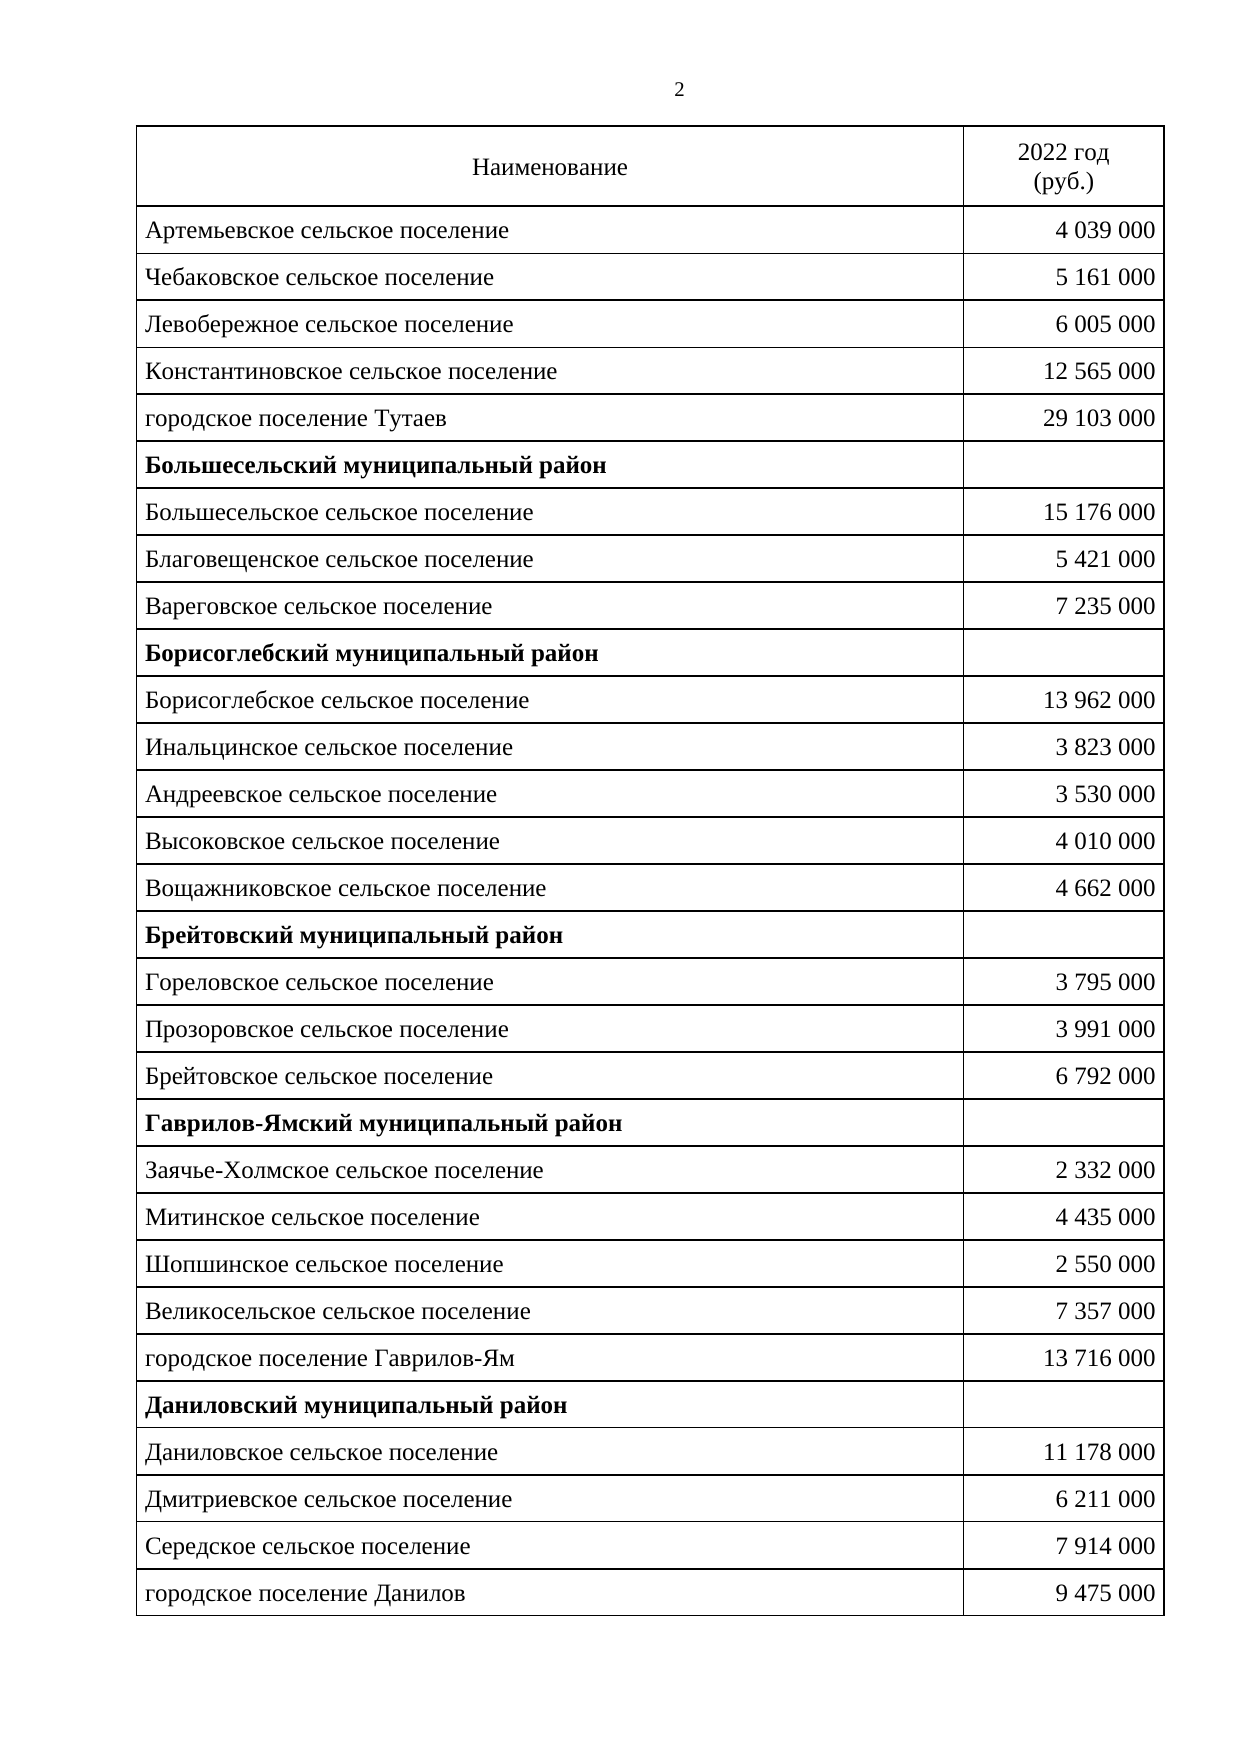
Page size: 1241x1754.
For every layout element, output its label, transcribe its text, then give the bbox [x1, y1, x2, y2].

table_cell 13 716 000 [964, 1335, 1163, 1380]
table_cell Середское сельское поселение [137, 1522, 963, 1568]
table_cell Даниловский муниципальный район [137, 1382, 963, 1427]
table_cell [964, 630, 1163, 675]
table_cell 6 211 000 [964, 1476, 1163, 1521]
table_cell Благовещенское сельское поселение [137, 536, 963, 581]
table_cell 2 332 000 [964, 1147, 1163, 1192]
table_cell Большесельский муниципальный район [137, 442, 963, 487]
table_cell 7 914 000 [964, 1522, 1163, 1568]
table_cell 11 178 000 [964, 1428, 1163, 1474]
table_cell Брейтовский муниципальный район [137, 912, 963, 957]
table_cell 6 792 000 [964, 1053, 1163, 1098]
table_cell Константиновское сельское поселение [137, 348, 963, 393]
table_cell 7 235 000 [964, 583, 1163, 628]
table_cell городское поселение Тутаев [137, 395, 963, 440]
table_cell Андреевское сельское поселение [137, 771, 963, 816]
table_cell 12 565 000 [964, 348, 1163, 393]
table_cell 29 103 000 [964, 395, 1163, 440]
table_cell 4 662 000 [964, 865, 1163, 910]
table_cell Шопшинское сельское поселение [137, 1241, 963, 1286]
table_cell Борисоглебское сельское поселение [137, 677, 963, 722]
table_cell 4 435 000 [964, 1194, 1163, 1239]
table_cell 7 357 000 [964, 1288, 1163, 1333]
table_cell Прозоровское сельское поселение [137, 1006, 963, 1051]
table_cell 13 962 000 [964, 677, 1163, 722]
table_cell Вощажниковское сельское поселение [137, 865, 963, 910]
table_header 2022 год (руб.) [964, 127, 1163, 205]
table_cell 9 475 000 [964, 1570, 1163, 1615]
table_cell Высоковское сельское поселение [137, 818, 963, 863]
table_cell Даниловское сельское поселение [137, 1428, 963, 1474]
table_cell 4 039 000 [964, 207, 1163, 252]
table_cell 2 550 000 [964, 1241, 1163, 1286]
table_cell Борисоглебский муниципальный район [137, 630, 963, 675]
table_cell Гаврилов-Ямский муниципальный район [137, 1100, 963, 1145]
table_cell Левобережное сельское поселение [137, 301, 963, 346]
table_cell [964, 1100, 1163, 1145]
table_cell Чебаковское сельское поселение [137, 254, 963, 299]
table_cell Гореловское сельское поселение [137, 959, 963, 1004]
table_cell Большесельское сельское поселение [137, 489, 963, 534]
table_cell 3 530 000 [964, 771, 1163, 816]
table_cell 4 010 000 [964, 818, 1163, 863]
table_cell 15 176 000 [964, 489, 1163, 534]
table_cell Заячье-Холмское сельское поселение [137, 1147, 963, 1192]
table_cell 5 421 000 [964, 536, 1163, 581]
table_cell Великосельское сельское поселение [137, 1288, 963, 1333]
table_cell [964, 912, 1163, 957]
table_cell Дмитриевское сельское поселение [137, 1476, 963, 1521]
table_cell [964, 442, 1163, 487]
table_cell 3 823 000 [964, 724, 1163, 769]
table_cell Брейтовское сельское поселение [137, 1053, 963, 1098]
table_header Наименование [137, 127, 963, 205]
table_cell [964, 1382, 1163, 1427]
table_cell городское поселение Гаврилов-Ям [137, 1335, 963, 1380]
table_cell 3 795 000 [964, 959, 1163, 1004]
table_cell городское поселение Данилов [137, 1570, 963, 1615]
table_cell 3 991 000 [964, 1006, 1163, 1051]
table_cell Митинское сельское поселение [137, 1194, 963, 1239]
table_cell Вареговское сельское поселение [137, 583, 963, 628]
table_cell Инальцинское сельское поселение [137, 724, 963, 769]
table_cell Артемьевское сельское поселение [137, 207, 963, 252]
table_cell 5 161 000 [964, 254, 1163, 299]
table_cell 6 005 000 [964, 301, 1163, 346]
